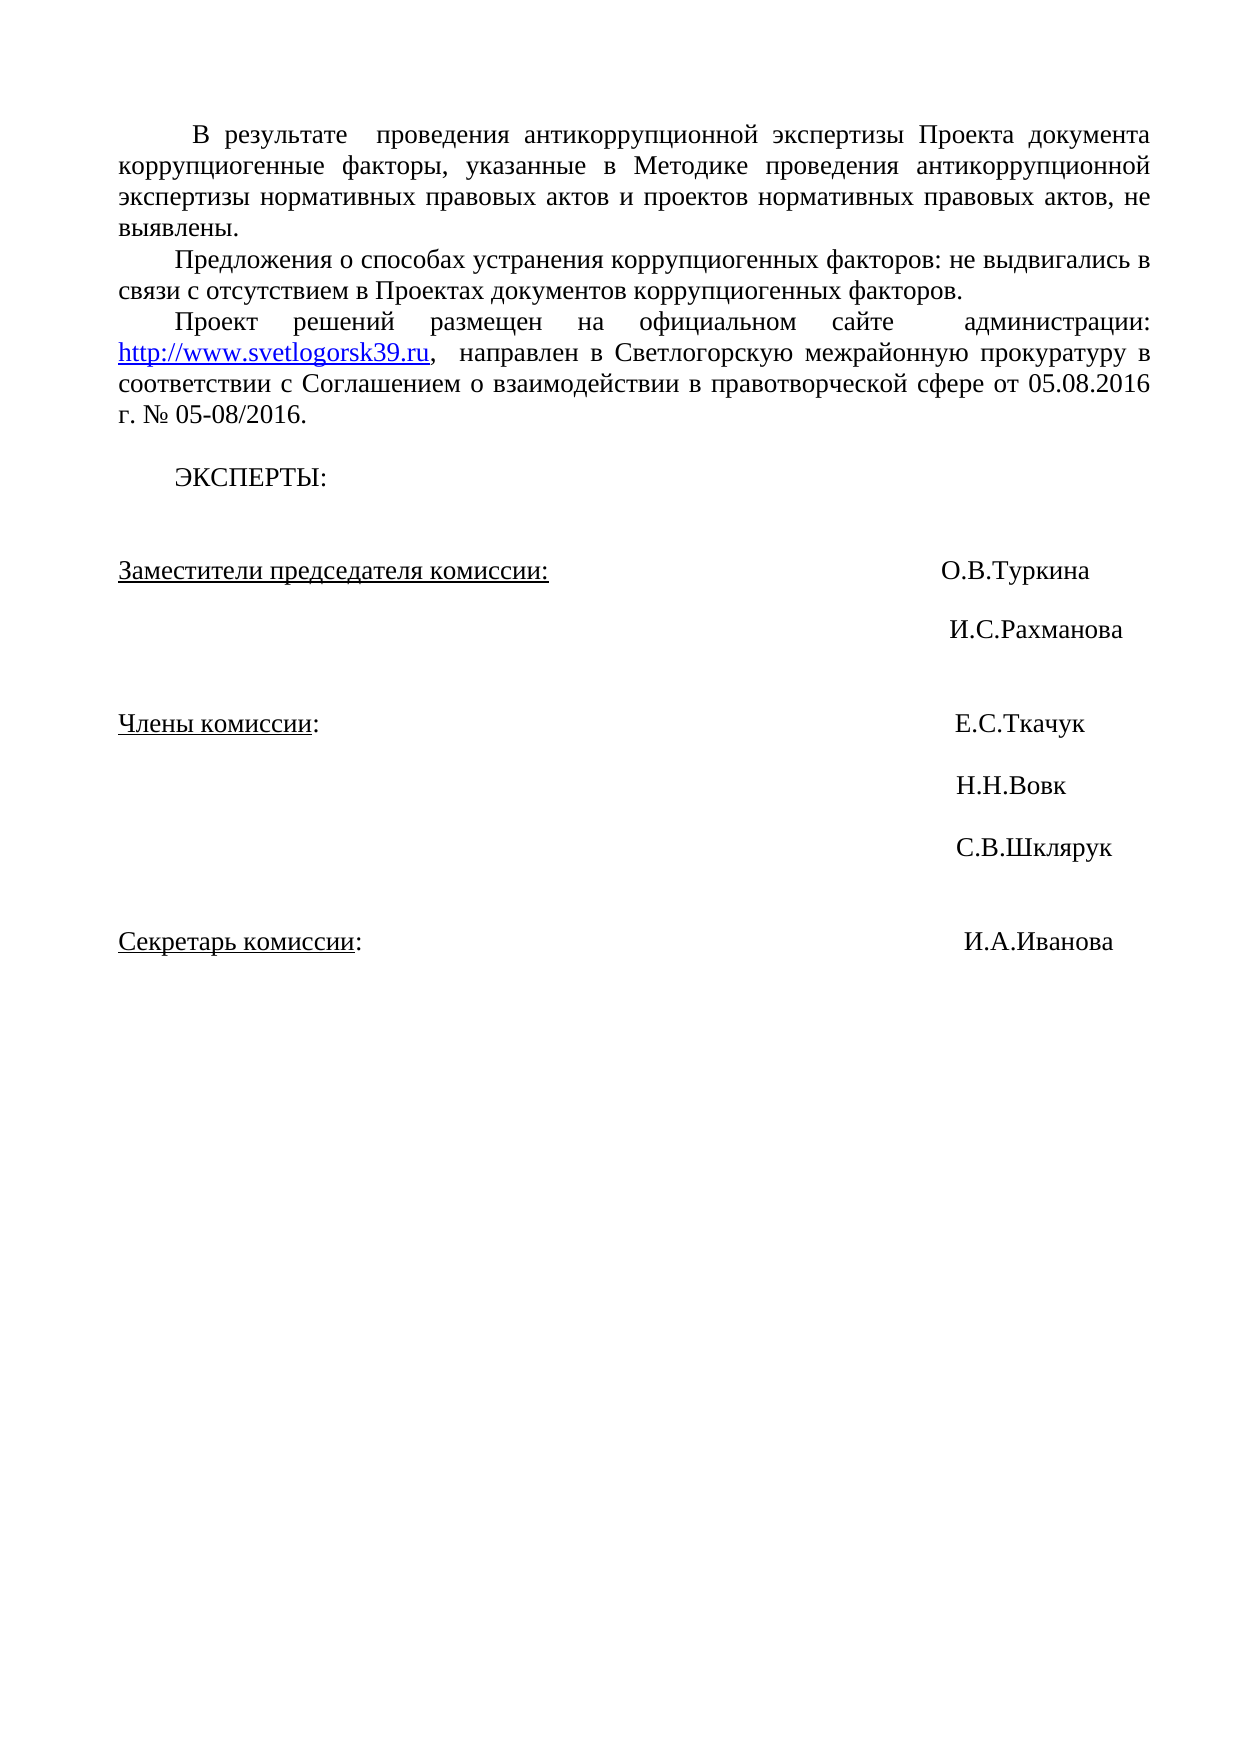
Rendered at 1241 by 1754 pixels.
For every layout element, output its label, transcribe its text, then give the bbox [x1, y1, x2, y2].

text Проект решений размещен на официальном сайте администрации: http://www.svetlogorsk39.ru, направлен в Светлогорскую межрайонную прокуратуру в соответствии с Соглашением о взаимодействии в правотворческой сфере от 05.08.2016 г. № 05-08/2016. [118, 305, 1152, 429]
text С.В.Шклярук [118, 831, 1152, 862]
text Заместители председателя комиссии: О.В.Туркина [118, 554, 1152, 585]
text ЭКСПЕРТЫ: [118, 461, 1152, 492]
text Н.Н.Вовк [118, 769, 1152, 800]
text Секретарь комиссии: И.А.Иванова [118, 925, 1152, 956]
text Члены комиссии: Е.С.Ткачук [118, 707, 1152, 738]
text И.С.Рахманова [118, 613, 1152, 644]
title В результате проведения антикоррупционной экспертизы Проекта документа коррупциогенные факторы, указанные в Методике проведения антикоррупционной экспертизы нормативных правовых актов и проектов нормативных правовых актов, не выявлены. [118, 118, 1152, 243]
text Предложения о способах устранения коррупциогенных факторов: не выдвигались в связи с отсутствием в Проектах документов коррупциогенных факторов. [118, 243, 1152, 305]
